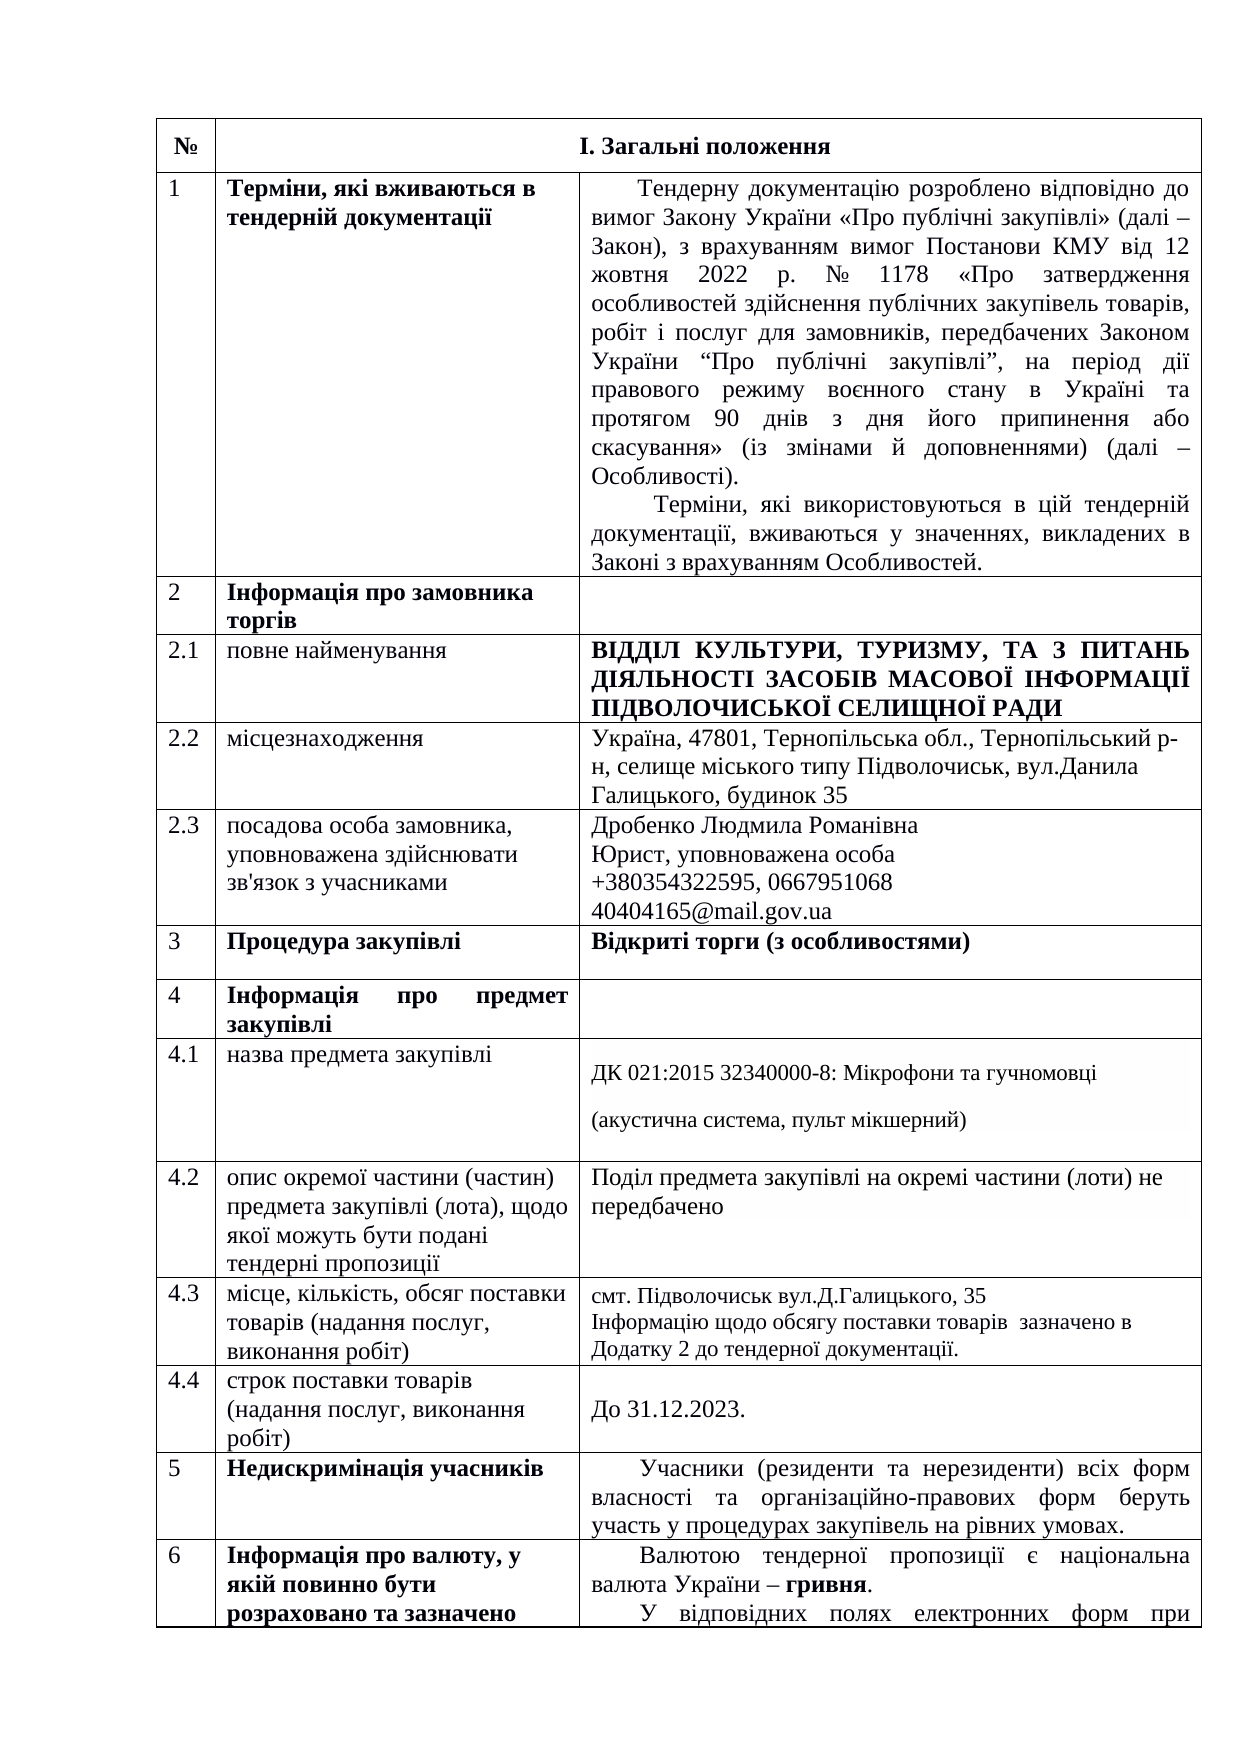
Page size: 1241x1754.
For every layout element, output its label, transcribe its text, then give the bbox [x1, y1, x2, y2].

table_header № [157, 119, 215, 172]
table_cell Дробенко Людмила Романівна Юрист, уповноважена особа +380354322595, 0667951068 40404165@mail.gov.ua [580, 810, 1201, 925]
table_cell 2.1 [157, 635, 215, 722]
table_cell 4.3 [157, 1278, 215, 1364]
table_cell Україна, 47801, Тернопільська обл., Тернопільський р-н, селище міського типу Підволочиськ, вул.Данила Галицького, будинок 35 [580, 723, 1201, 809]
table_cell 4 [157, 980, 215, 1038]
table_cell опис окремої частини (частин) предмета закупівлі (лота), щодо якої можуть бути подані тендерні пропозиції [216, 1162, 579, 1277]
table_cell смт. Підволочиськ вул.Д.Галицького, 35 Інформацію щодо обсягу поставки товарів зазначено в Додатку 2 до тендерної документації. [580, 1278, 1201, 1364]
table_cell 1 [157, 173, 215, 576]
table_cell Інформація про предмет закупівлі [216, 980, 579, 1038]
table_cell 4.1 [157, 1039, 215, 1161]
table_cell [580, 1540, 1201, 1626]
table_cell 3 [157, 926, 215, 979]
table_cell [580, 980, 1201, 1038]
table_cell ДК 021:2015 32340000-8: Мікрофони та гучномовці (акустична система, пульт мікшерний) [580, 1039, 1201, 1161]
table_cell 2.2 [157, 723, 215, 809]
table_cell 5 [157, 1453, 215, 1539]
table_cell 2 [157, 577, 215, 634]
table_cell Недискримінація учасників [216, 1453, 579, 1539]
table_header I. Загальні положення [216, 119, 1201, 172]
table_cell 4.2 [157, 1162, 215, 1277]
table_cell До 31.12.2023. [580, 1366, 1201, 1452]
table_cell Терміни, які вживаються в тендерній документації [216, 173, 579, 576]
table_cell 2.3 [157, 810, 215, 925]
table_cell 4.4 [157, 1366, 215, 1452]
table_cell ВІДДІЛ КУЛЬТУРИ, ТУРИЗМУ, ТА З ПИТАНЬ ДІЯЛЬНОСТІ ЗАСОБІВ МАСОВОЇ ІНФОРМАЦІЇ ПІДВОЛОЧИСЬКОЇ СЕЛИЩНОЇ РАДИ [580, 635, 1201, 722]
table_cell місце, кількість, обсяг поставки товарів (надання послуг, виконання робіт) [216, 1278, 579, 1364]
table_cell Учасники (резиденти та нерезиденти) всіх форм власності та організаційно-правових форм беруть участь у процедурах закупівель на рівних умовах. [580, 1453, 1201, 1539]
table_cell місцезнаходження [216, 723, 579, 809]
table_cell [216, 1540, 579, 1626]
table_cell повне найменування [216, 635, 579, 722]
table_cell 6 [157, 1540, 215, 1626]
table_cell Інформація про замовника торгів [216, 577, 579, 634]
table_cell Тендерну документацію розроблено відповідно до вимог Закону України «Про публічні закупівлі» (далі – Закон), з врахуванням вимог Постанови КМУ від 12 жовтня 2022 р. № 1178 «Про затвердження особливостей здійснення публічних закупівель товарів, робіт і послуг для замовників, передбачених Законом України “Про публічні закупівлі”, на період дії правового режиму воєнного стану в Україні та протягом 90 днів з дня його припинення або скасування» (із змінами й доповненнями) (далі – Особливості). Терміни, які використовуються в цій тендерній документації, вживаються у значеннях, викладених в Законі з врахуванням Особливостей. [580, 173, 1201, 576]
table_cell Поділ предмета закупівлі на окремі частини (лоти) не передбачено [580, 1162, 1201, 1277]
table_cell Відкриті торги (з особливостями) [580, 926, 1201, 979]
table_cell строк поставки товарів (надання послуг, виконання робіт) [216, 1366, 579, 1452]
table_cell назва предмета закупівлі [216, 1039, 579, 1161]
table_cell Процедура закупівлі [216, 926, 579, 979]
table_cell [580, 577, 1201, 634]
table_cell посадова особа замовника, уповноважена здійснювати зв'язок з учасниками [216, 810, 579, 925]
